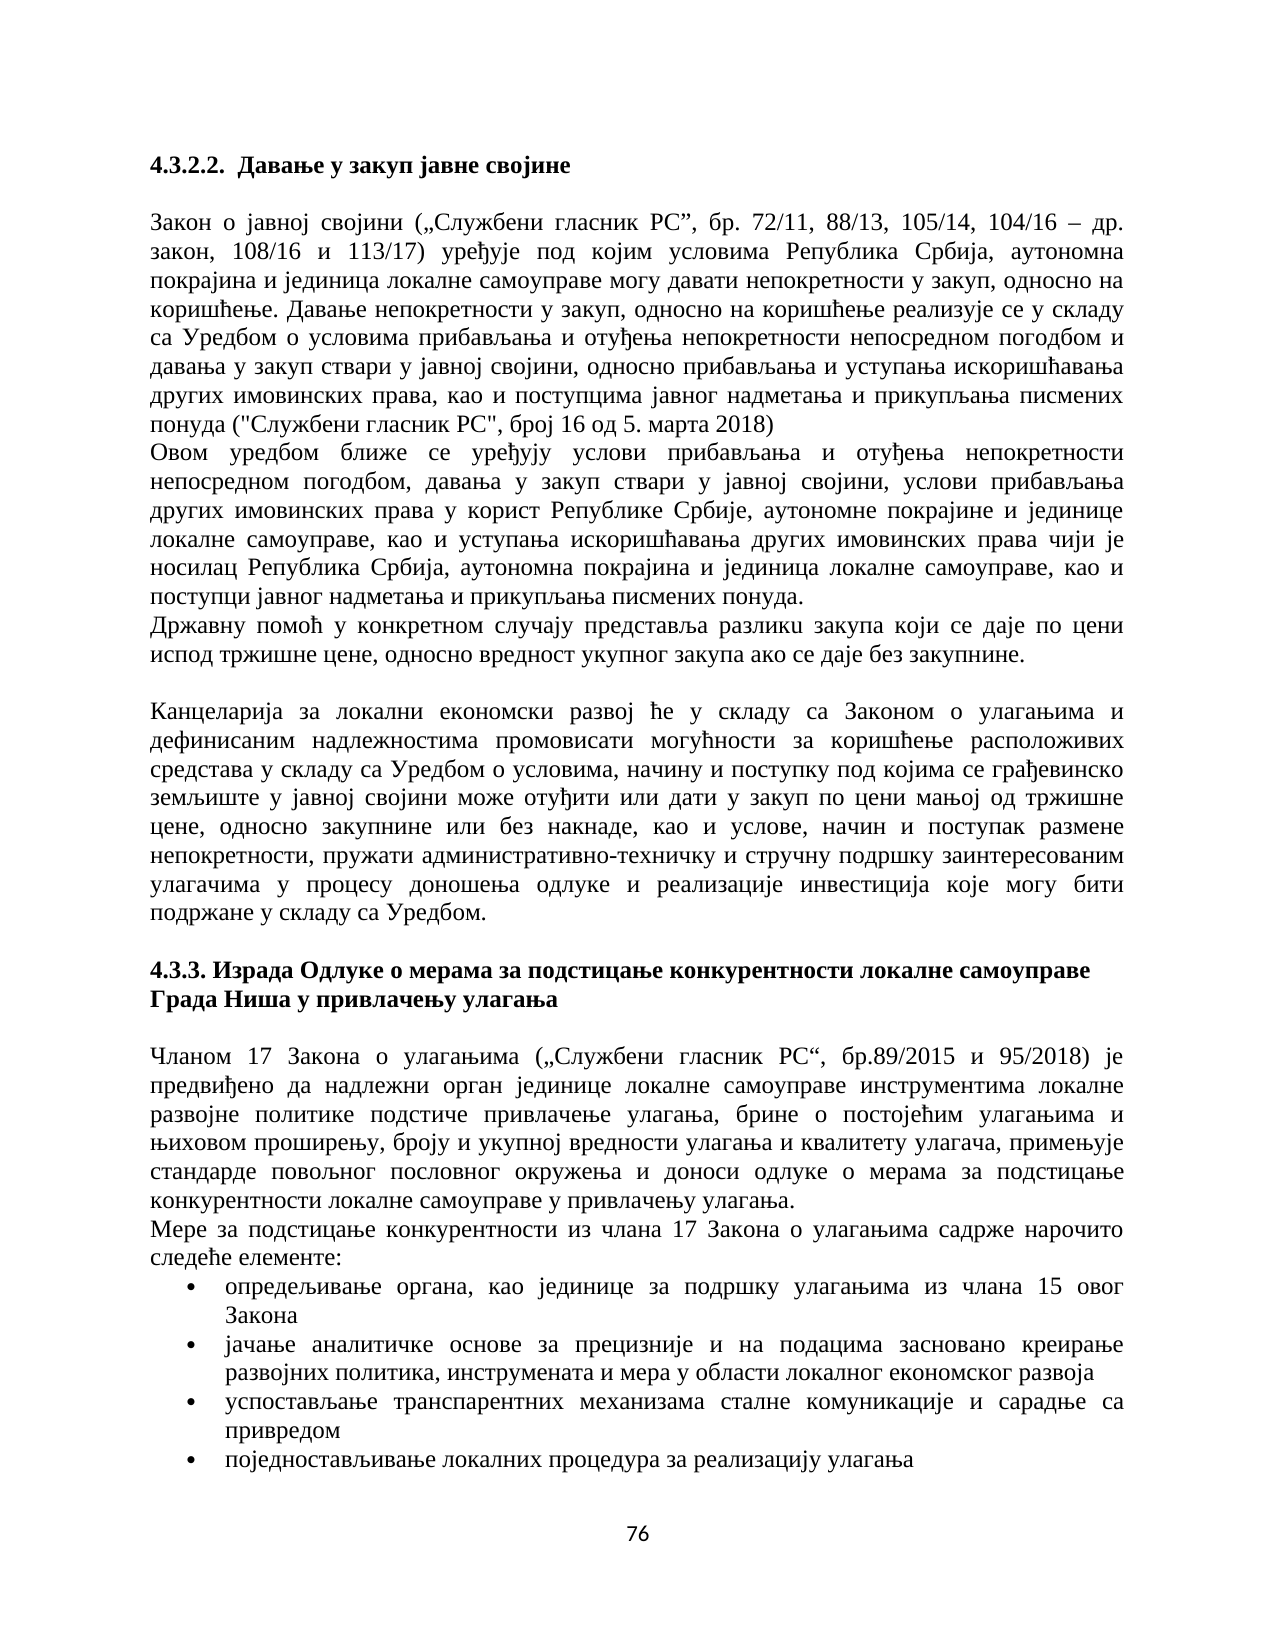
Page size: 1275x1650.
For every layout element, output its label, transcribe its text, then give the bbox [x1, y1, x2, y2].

text Мере за подстицање конкурентности из члана 17 Закона о улагањима садрже нарочито следеће елементе: [150, 1214, 1125, 1271]
list јачање аналитичке основе за прецизније и на подацима засновано креирање развојних политика, инструмената и мера у области локалног економског развоја [187, 1329, 1125, 1386]
text Државну помоћ у конкретном случају представља разликu закупа који се даје по цени испод тржишне цене, односно вредност укупног закупа ако се даје без закупнине. [150, 610, 1125, 667]
text Овом уредбом ближе се уређују услови прибављања и отуђења непокретности непосредном погодбом, давања у закуп ствари у јавној својини, услови прибављања других имовинских права у корист Републике Србије, аутономне покрајине и јединице локалне самоуправе, као и уступања искоришћавања других имовинских права чији је носилац Република Србија, аутономна покрајина и јединица локалне самоуправе, као и поступци јавног надметања и прикупљања писмених понуда. [150, 437, 1125, 610]
text Закон о јавној својини („Службени гласник РС”, бр. 72/11, 88/13, 105/14, 104/16 – др. закон, 108/16 и 113/17) уређује под којим условима Република Србија, аутономна покрајина и јединица локалне самоуправе могу давати непокретности у закуп, односно на коришћење. Давање непокретности у закуп, односно на коришћење реализује се у складу са Уредбом о условима прибављања и отуђења непокретности непосредном погодбом и давања у закуп ствари у јавној својини, односно прибављања и уступања искоришћавања других имовинских права, као и поступцима јавног надметања и прикупљања писмених понуда ("Службени гласник РС", број 16 од 5. марта 2018) [150, 207, 1125, 437]
text Канцеларија за локални економски развој ће у складу са Законом о улагањима и дефинисаним надлежностима промовисати могућности за коришћење расположивих средстава у складу са Уредбом о условима, начину и поступку под којима се грађевинско земљиште у јавној својини може отуђити или дати у закуп по цени мањој од тржишне цене, односно закупнине или без накнаде, као и услове, начин и поступак размене непокретности, пружати административно-техничку и стручну подршку заинтересованим улагачима у процесу доношења одлуке и реализације инвестиција које могу бити подржане у складу са Уредбом. [150, 696, 1125, 926]
list успостављање транспарентних механизама сталне комуникације и сарадње са привредом [187, 1386, 1125, 1444]
list опредељивање органа, као јединице за подршку улагањима из члана 15 овог Закона [187, 1271, 1125, 1329]
subtitle 4.3.3. Израда Одлуке о мерама за подстицање конкурентности локалне самоуправе Града Ниша у привлачењу улагања [150, 955, 1125, 1012]
list поједностављивање локалних процедура за реализацију улагања [187, 1444, 1125, 1472]
text Чланом 17 Закона о улагањима („Службени гласник РС“, бр.89/2015 и 95/2018) је предвиђено да надлежни орган јединице локалне самоуправе инструментима локалне развојне политике подстиче привлачење улагања, брине о постојећим улагањима и њиховом проширењу, броју и укупној вредности улагања и квалитету улагача, примењује стандарде повољног пословног окружења и доноси одлуке о мерама за подстицање конкурентности локалне самоуправе у привлачењу улагања. [150, 1041, 1125, 1214]
subtitle 4.3.2.2. Давање у закуп јавне својине [150, 150, 1125, 179]
